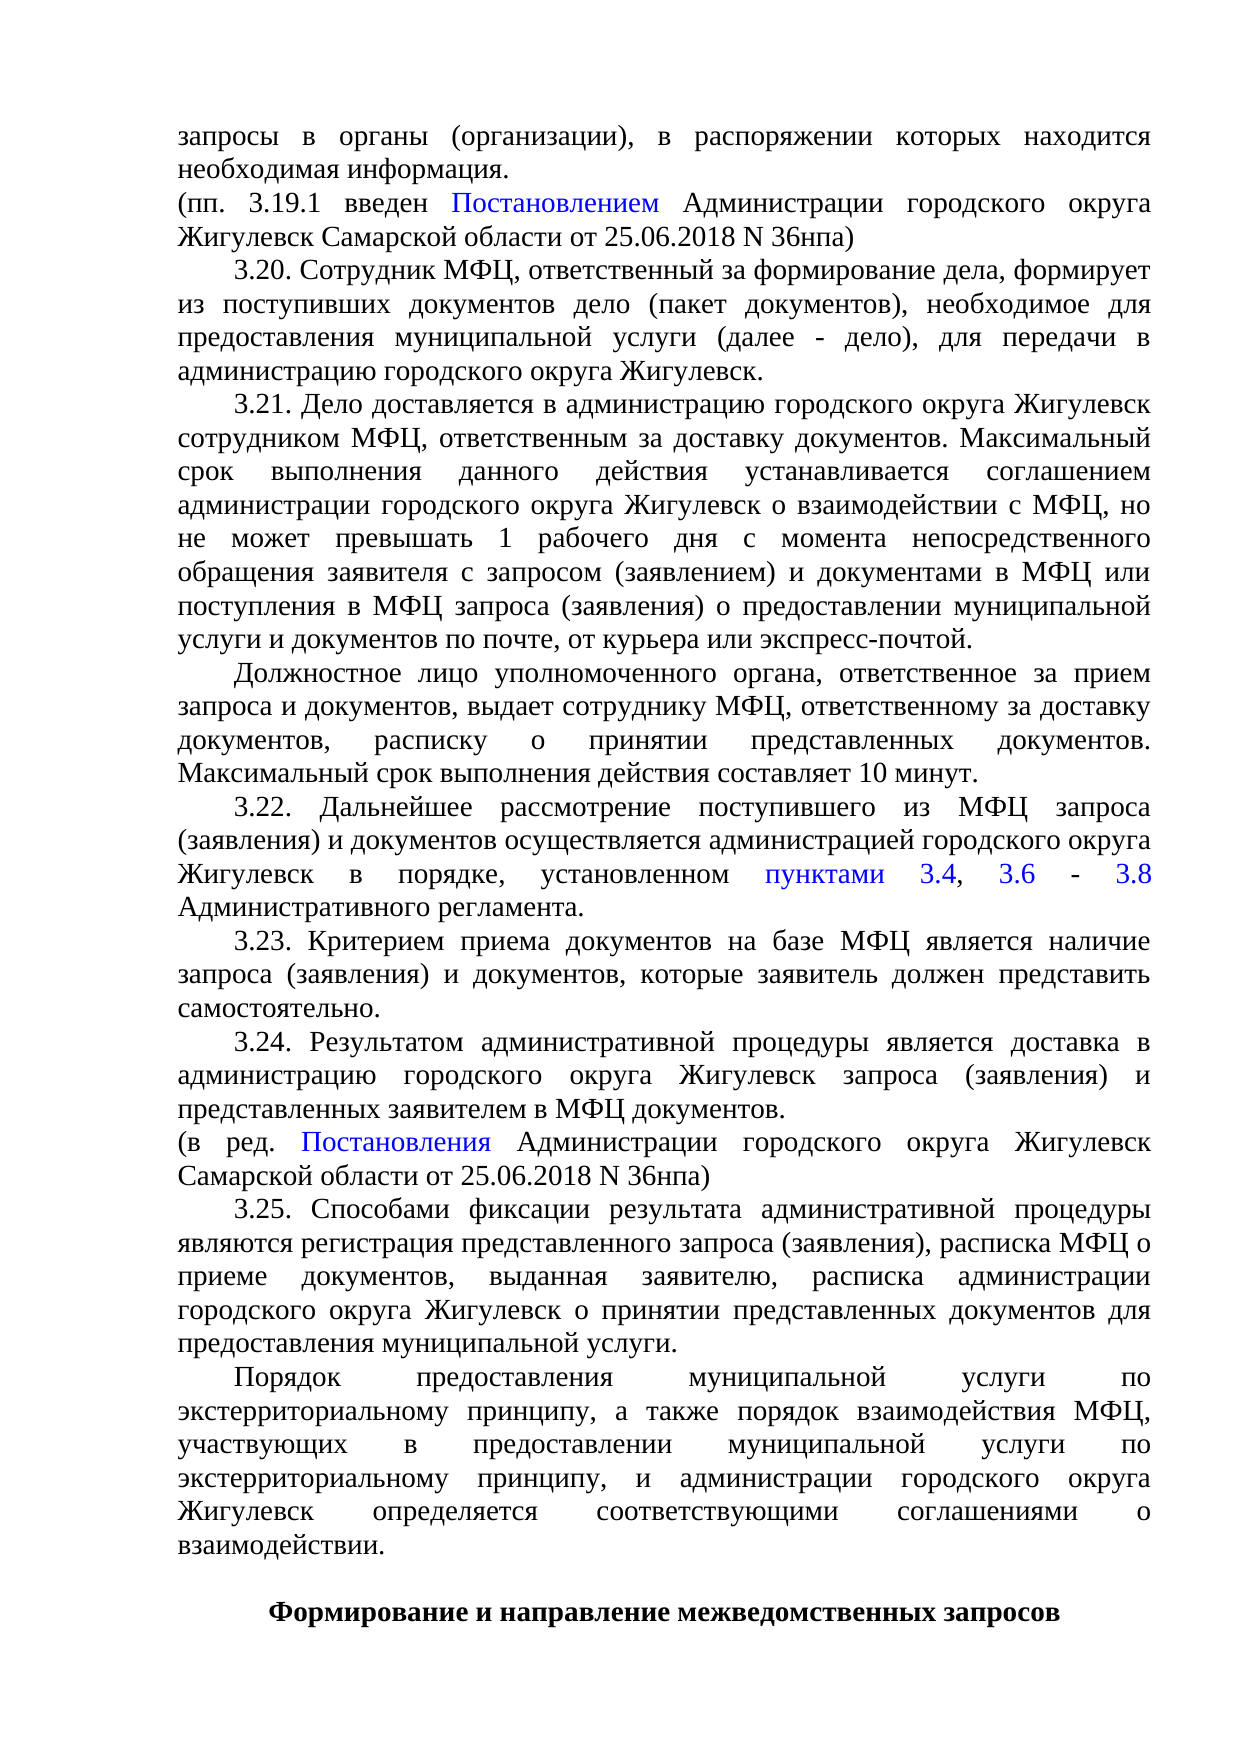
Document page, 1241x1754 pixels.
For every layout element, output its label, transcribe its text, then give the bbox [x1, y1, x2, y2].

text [177, 118, 1152, 185]
text (в ред. Постановления Администрации городского округа Жигулевск Самарской области от 25.06.2018 N 36нпа) [177, 1124, 1152, 1191]
text Должностное лицо уполномоченного органа, ответственное за прием запроса и документов, выдает сотруднику МФЦ, ответственному за доставку документов, расписку о принятии представленных документов. Максимальный срок выполнения действия составляет 10 минут. [177, 655, 1152, 789]
text 3.21. Дело доставляется в администрацию городского округа Жигулевск сотрудником МФЦ, ответственным за доставку документов. Максимальный срок выполнения данного действия устанавливается соглашением администрации городского округа Жигулевск о взаимодействии с МФЦ, но не может превышать 1 рабочего дня с момента непосредственного обращения заявителя с запросом (заявлением) и документами в МФЦ или поступления в МФЦ запроса (заявления) о предоставлении муниципальной услуги и документов по почте, от курьера или экспресс-почтой. [177, 386, 1152, 655]
text 3.23. Критерием приема документов на базе МФЦ является наличие запроса (заявления) и документов, которые заявитель должен представить самостоятельно. [177, 923, 1152, 1024]
text (пп. 3.19.1 введен Постановлением Администрации городского округа Жигулевск Самарской области от 25.06.2018 N 36нпа) [177, 185, 1152, 252]
text 3.22. Дальнейшее рассмотрение поступившего из МФЦ запроса (заявления) и документов осуществляется администрацией городского округа Жигулевск в порядке, установленном пунктами 3.4, 3.6 - 3.8 Административного регламента. [177, 789, 1152, 923]
text 3.20. Сотрудник МФЦ, ответственный за формирование дела, формирует из поступивших документов дело (пакет документов), необходимое для предоставления муниципальной услуги (далее - дело), для передачи в администрацию городского округа Жигулевск. [177, 252, 1152, 386]
text 3.25. Способами фиксации результата административной процедуры являются регистрация представленного запроса (заявления), расписка МФЦ о приеме документов, выданная заявителю, расписка администрации городского округа Жигулевск о принятии представленных документов для предоставления муниципальной услуги. [177, 1191, 1152, 1359]
text 3.24. Результатом административной процедуры является доставка в администрацию городского округа Жигулевск запроса (заявления) и представленных заявителем в МФЦ документов. [177, 1024, 1152, 1124]
title Формирование и направление межведомственных запросов [177, 1594, 1152, 1627]
text Порядок предоставления муниципальной услуги по экстерриториальному принципу, а также порядок взаимодействия МФЦ, участвующих в предоставлении муниципальной услуги по экстерриториальному принципу, и администрации городского округа Жигулевск определяется соответствующими соглашениями о взаимодействии. [177, 1359, 1152, 1560]
